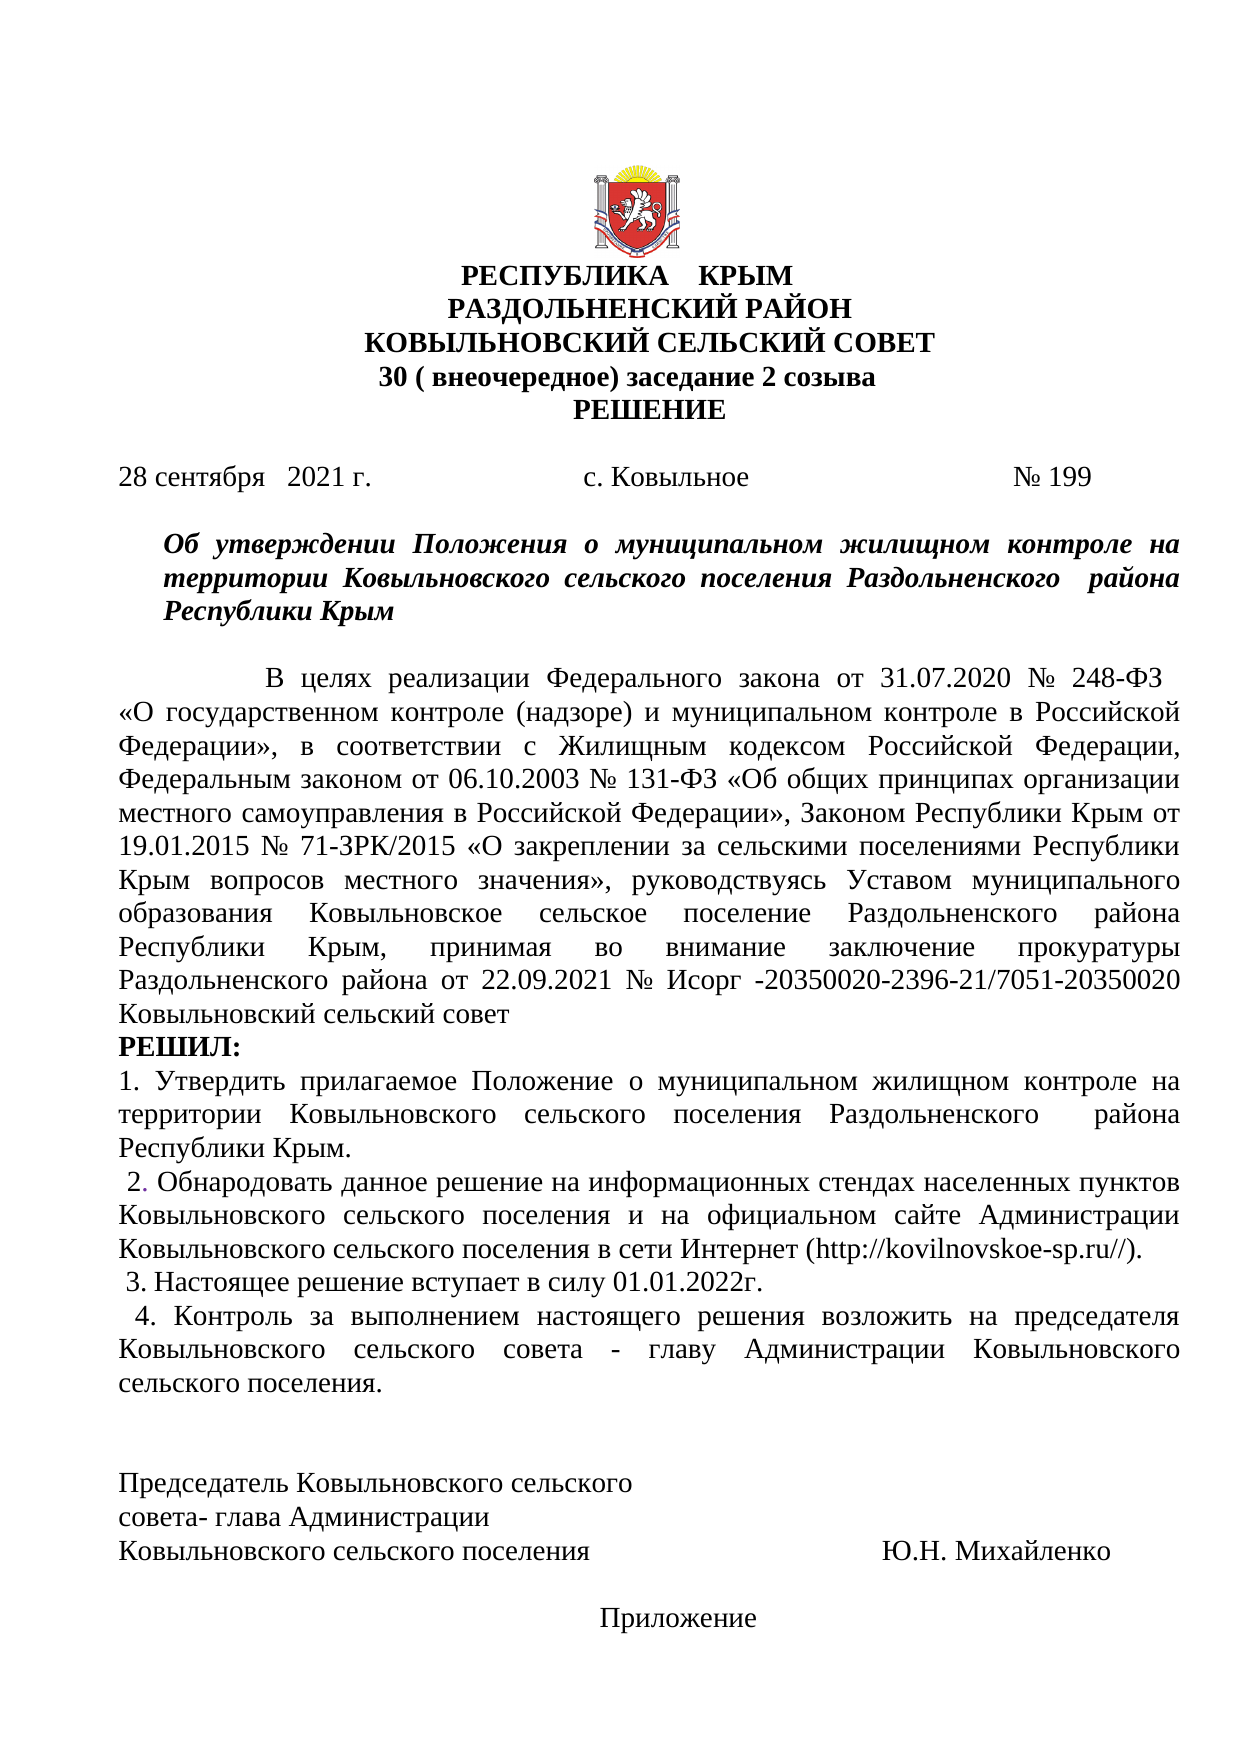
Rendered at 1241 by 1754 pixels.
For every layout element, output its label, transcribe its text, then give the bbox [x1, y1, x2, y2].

list РАЗДОЛЬНЕНСКИЙ РАЙОН [118, 292, 1181, 325]
list РЕСПУБЛИКА КРЫМ [73, 258, 1181, 292]
text Председатель Ковыльновского сельского [118, 1466, 1181, 1499]
list совета- глава Администрации [118, 1499, 1181, 1533]
text РЕШИЛ: [118, 1029, 1181, 1063]
list КОВЫЛЬНОВСКИЙ СЕЛЬСКИЙ СОВЕТ [118, 325, 1181, 359]
text Об утверждении Положения о муниципальном жилищном контроле на территории Ковыльновского сельского поселения Раздольненского района Республики Крым [163, 526, 1181, 627]
text 28 сентября 2021 г. с. Ковыльное № 199 [118, 459, 1181, 493]
text 3. Настоящее решение вступает в силу 01.01.2022г. [118, 1264, 1181, 1298]
picture [594, 165, 680, 258]
text Приложение [118, 1600, 1181, 1633]
text Ковыльновского сельского поселения Ю.Н. Михайленко [118, 1533, 1181, 1566]
text 2. Обнародовать данное решение на информационных стендах населенных пунктов Ковыльновского сельского поселения и на официальном сайте Администрации Ковыльновского сельского поселения в сети Интернет (http://kovilnovskoe-sp.ru//). [118, 1164, 1181, 1264]
text В целях реализации Федерального закона от 31.07.2020 № 248-ФЗ «О государственном контроле (надзоре) и муниципальном контроле в Российской Федерации», в соответствии с Жилищным кодексом Российской Федерации, Федеральным законом от 06.10.2003 № 131-ФЗ «Об общих принципах организации местного самоуправления в Российской Федерации», Законом Республики Крым от 19.01.2015 № 71-ЗРК/2015 «О закреплении за сельскими поселениями Республики Крым вопросов местного значения», руководствуясь Уставом муниципального образования Ковыльновское сельское поселение Раздольненского района Республики Крым, принимая во внимание заключение прокуратуры Раздольненского района от 22.09.2021 № Исорг -20350020-2396-21/7051-20350020 Ковыльновский сельский совет [118, 661, 1181, 1029]
list 30 ( внеочередное) заседание 2 созыва [73, 359, 1181, 392]
text 4. Контроль за выполнением настоящего решения возложить на председателя Ковыльновского сельского совета - главу Администрации Ковыльновского сельского поселения. [118, 1298, 1181, 1398]
text 1. Утвердить прилагаемое Положение о муниципальном жилищном контроле на территории Ковыльновского сельского поселения Раздольненского района Республики Крым. [118, 1063, 1181, 1164]
text РЕШЕНИЕ [118, 392, 1181, 426]
